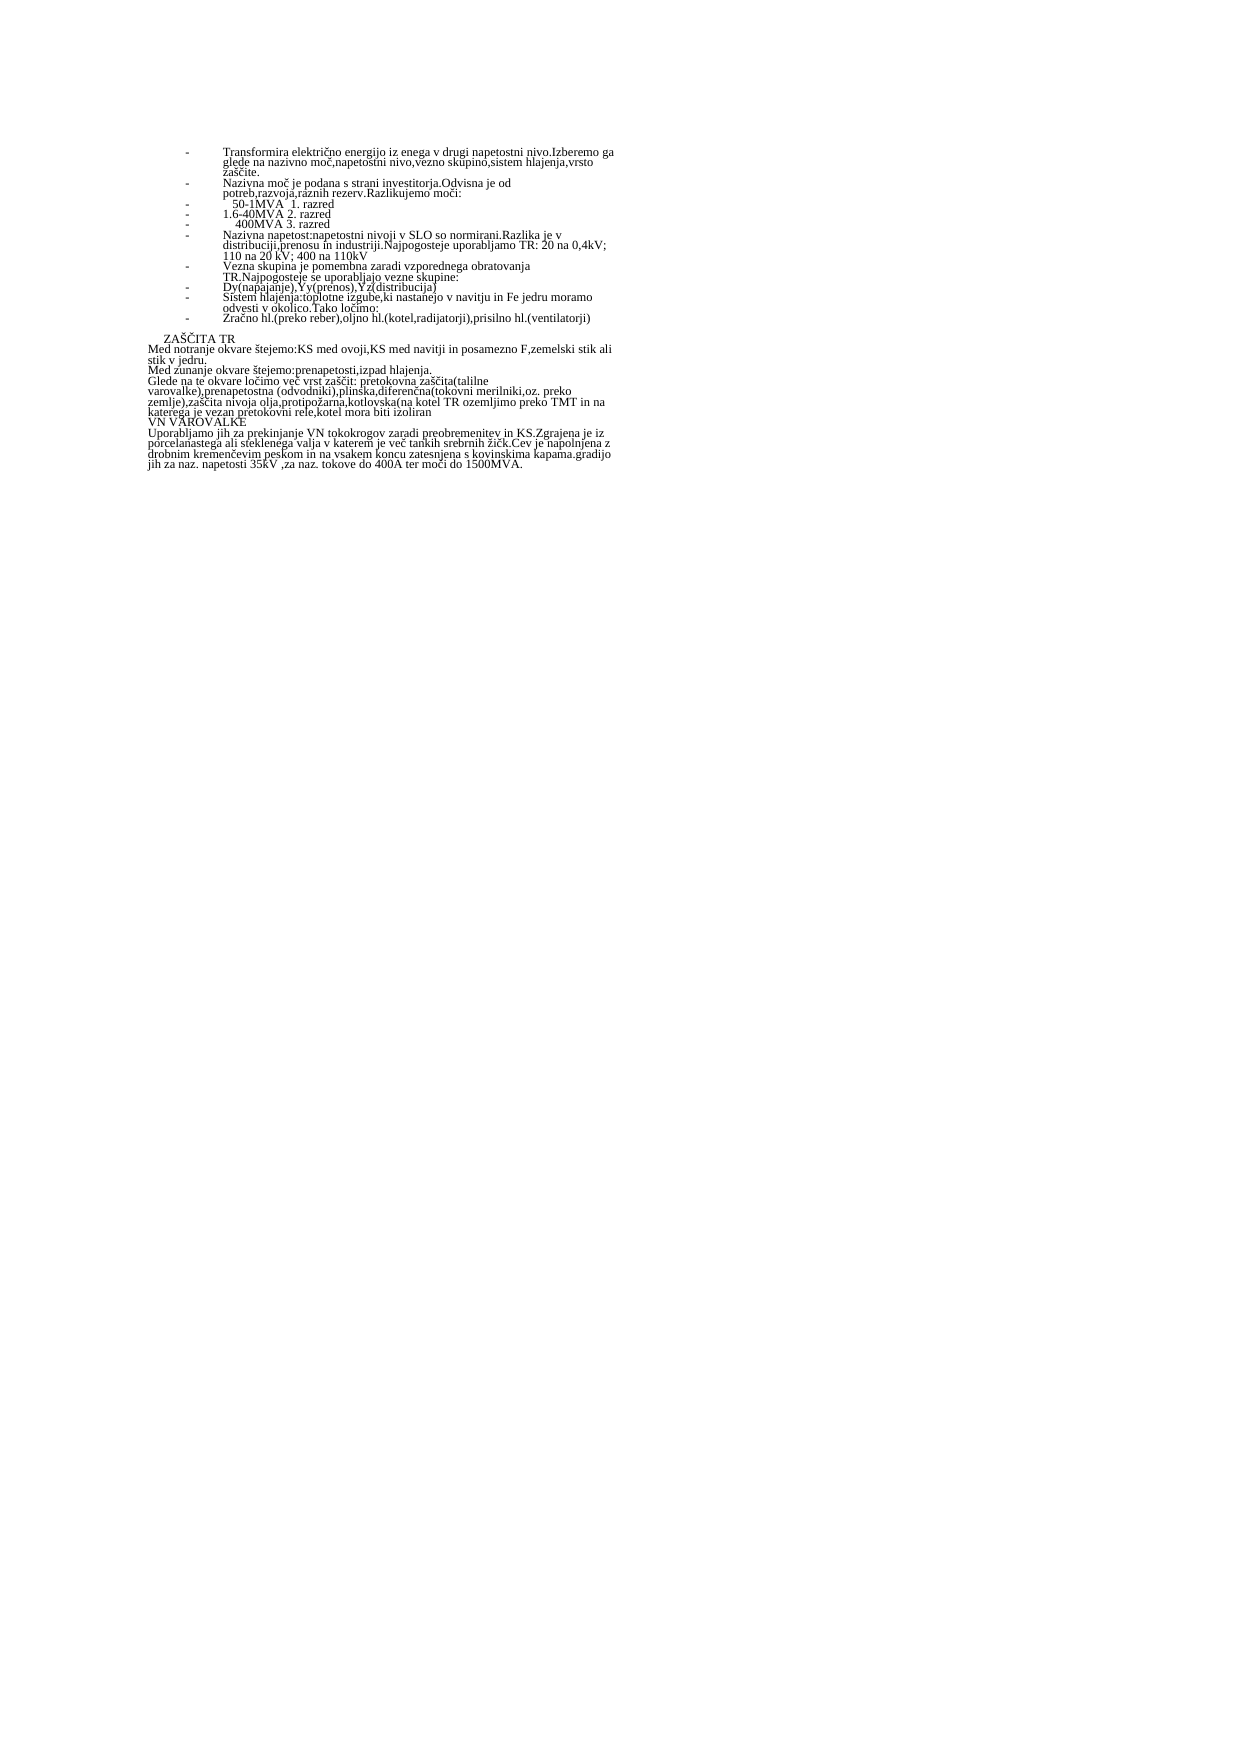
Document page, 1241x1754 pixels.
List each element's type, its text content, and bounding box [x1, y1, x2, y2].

text Glede na te okvare ločimo več vrst zaščit: pretokovna zaščita(talilne varovalke),prenapetostna (odvodniki),plinska,diferenčna(tokovni merilniki,oz. preko zemlje),zaščita nivoja olja,protipožarna,kotlovska(na kotel TR ozemljimo preko TMT in na katerega je vezan pretokovni rele,kotel mora biti izoliran [148, 377, 616, 418]
list Nazivna moč je podana s strani investitorja.Odvisna je od potreb,razvoja,raznih rezerv.Razlikujemo moči: [185, 179, 616, 200]
list Sistem hlajenja:toplotne izgube,ki nastanejo v navitju in Fe jedru moramo odvesti v okolico.Tako ločimo: [185, 293, 616, 314]
list Vezna skupina je pomembna zaradi vzporednega obratovanja TR.Najpogosteje se uporabljajo vezne skupine: [185, 262, 616, 283]
text Med notranje okvare štejemo:KS med ovoji,KS med navitji in posamezno F,zemelski stik ali stik v jedru. [148, 346, 616, 366]
list Nazivna napetost:napetostni nivoji v SLO so normirani.Razlika je v distribuciji,prenosu in industriji.Najpogosteje uporabljamo TR: 20 na 0,4kV; 110 na 20 kV; 400 na 110kV [185, 231, 616, 262]
list Transformira električno energijo iz enega v drugi napetostni nivo.Izberemo ga glede na nazivno moč,napetostni nivo,vezno skupino,sistem hlajenja,vrsto zaščite. [185, 148, 616, 179]
